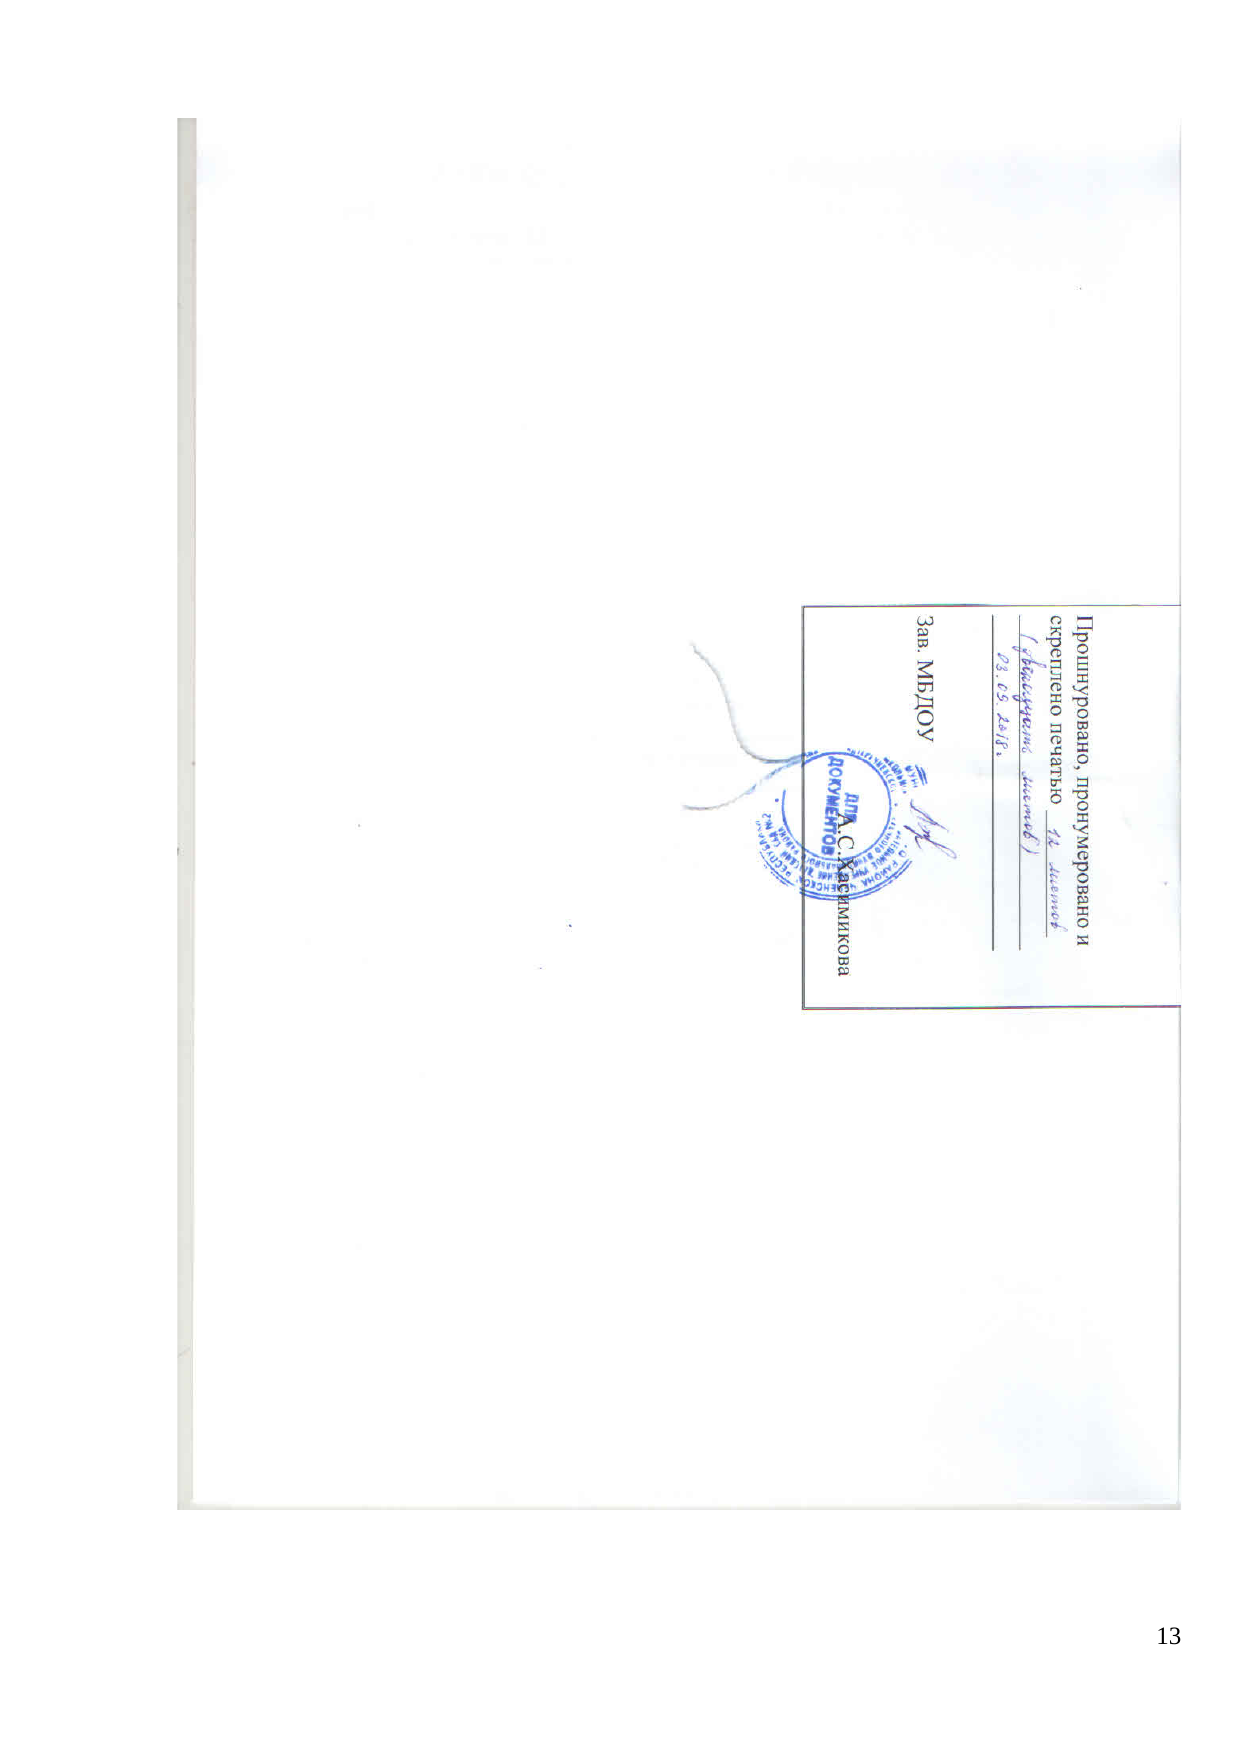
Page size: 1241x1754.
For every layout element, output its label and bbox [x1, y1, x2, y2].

picture [177, 118, 1182, 1510]
